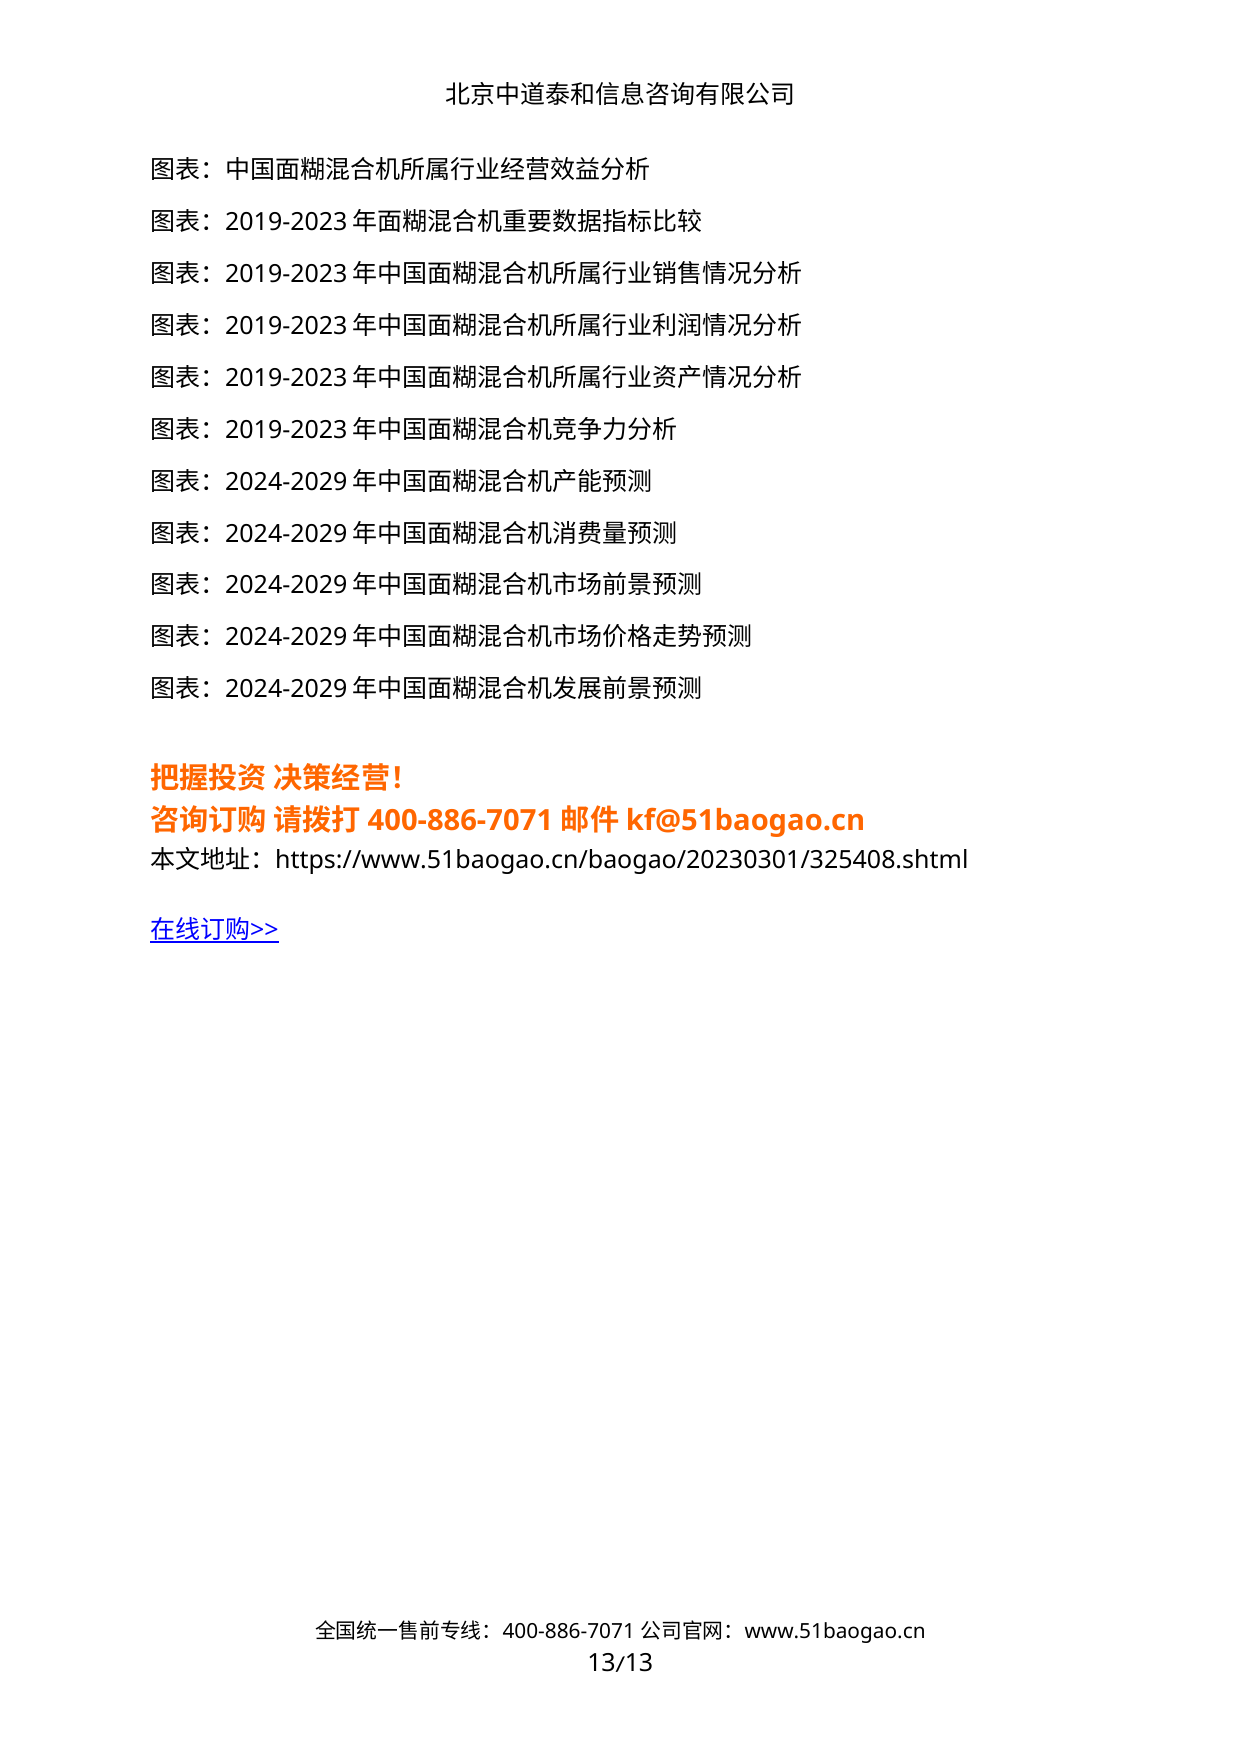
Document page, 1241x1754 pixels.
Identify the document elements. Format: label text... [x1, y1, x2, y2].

text 图表：2019-2023年中国面糊混合机所属行业销售情况分析 [150, 254, 1090, 290]
text 图表：2019-2023年中国面糊混合机竞争力分析 [150, 409, 1090, 446]
text 图表：2024-2029年中国面糊混合机消费量预测 [150, 513, 1090, 549]
text 图表：2024-2029年中国面糊混合机发展前景预测 [150, 669, 1090, 705]
text 图表：2019-2023年面糊混合机重要数据指标比较 [150, 202, 1090, 238]
text 图表：2019-2023年中国面糊混合机所属行业利润情况分析 [150, 306, 1090, 342]
text 图表：中国面糊混合机所属行业经营效益分析 [150, 150, 1090, 186]
text 图表：2024-2029年中国面糊混合机市场前景预测 [150, 565, 1090, 601]
text 图表：2019-2023年中国面糊混合机所属行业资产情况分析 [150, 357, 1090, 394]
text 图表：2024-2029年中国面糊混合机产能预测 [150, 461, 1090, 497]
text 图表：2024-2029年中国面糊混合机市场价格走势预测 [150, 617, 1090, 653]
text 把握投资 决策经营！咨询订购 请拨打 400-886-7071 邮件 kf@51baogao.cn本文地址：https://www.51baogao.cn/baogao/20230301/325408.shtml [150, 721, 1090, 876]
text 在线订购>> [150, 876, 1090, 946]
